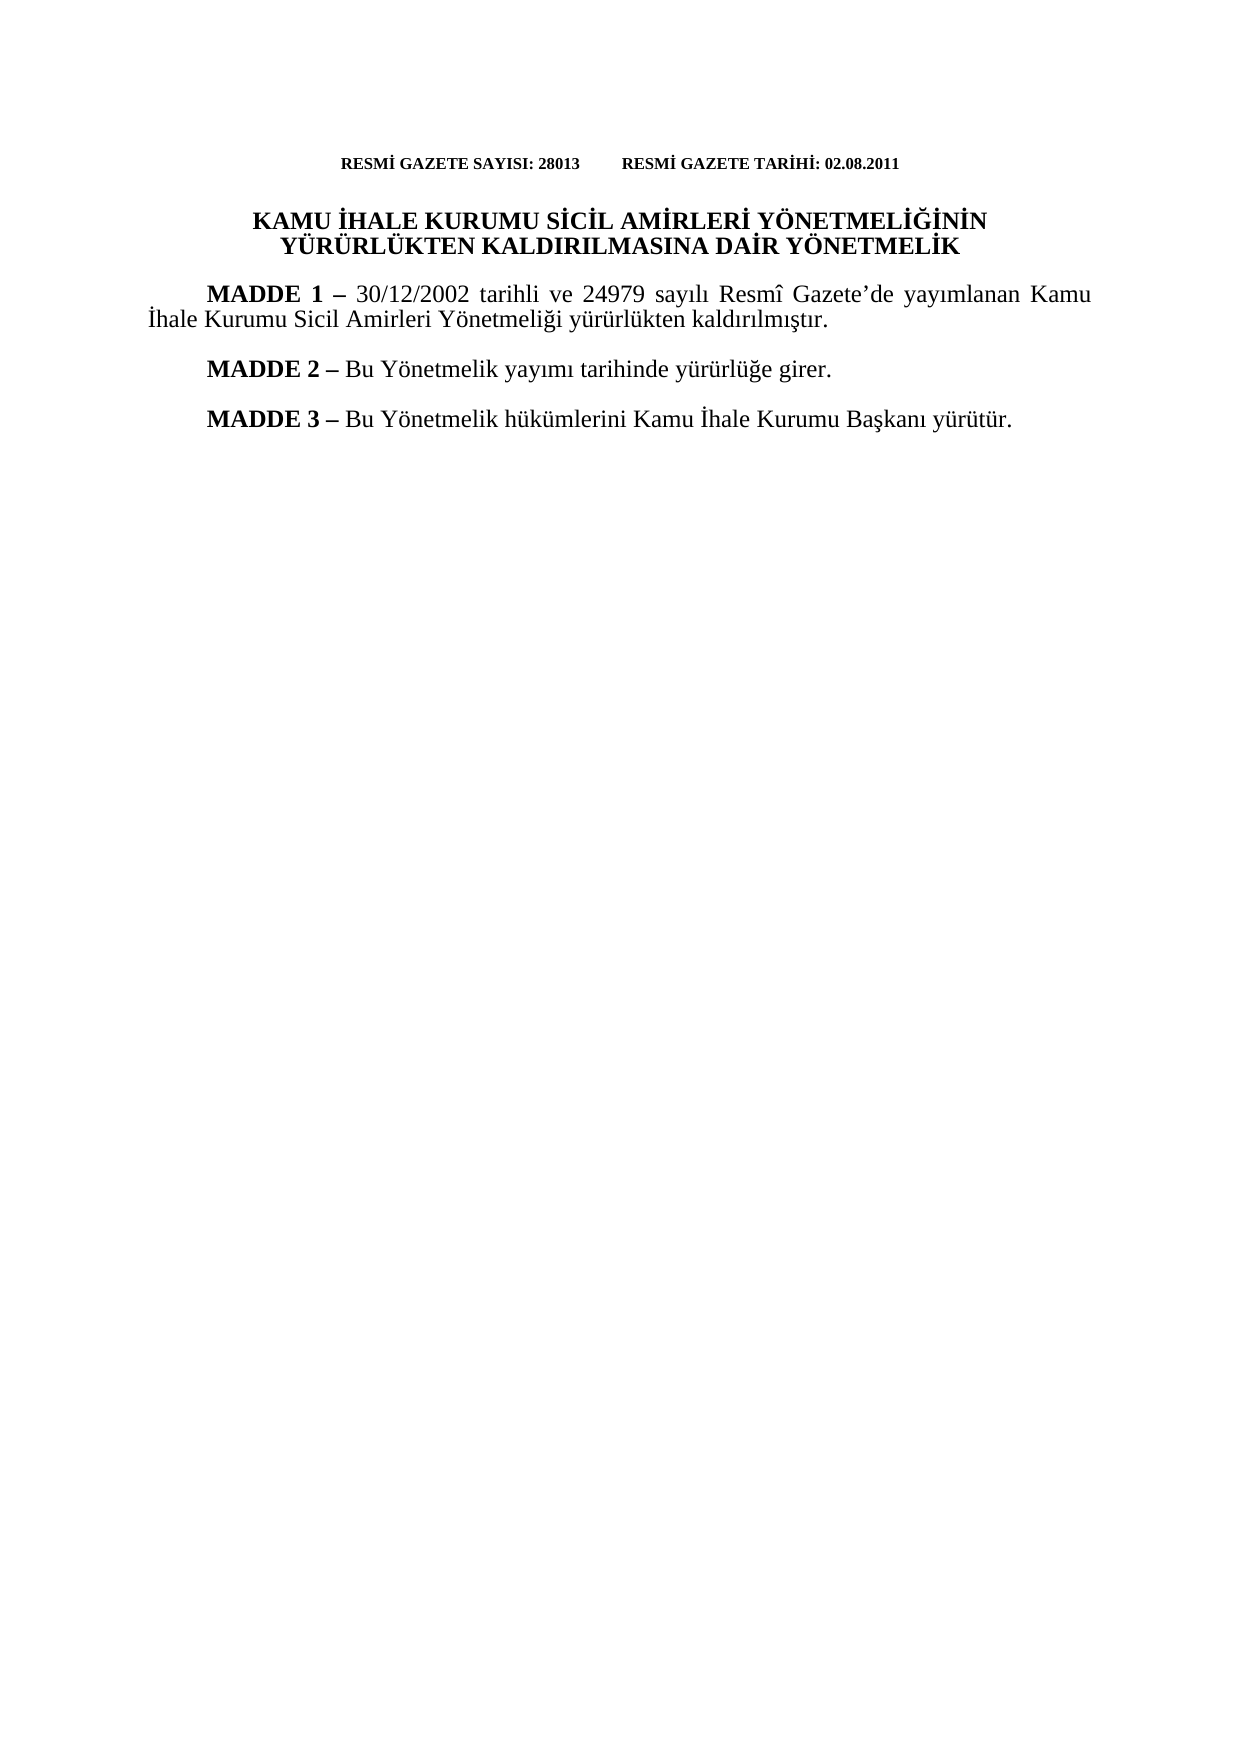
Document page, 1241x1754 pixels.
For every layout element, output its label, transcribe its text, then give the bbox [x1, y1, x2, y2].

text RESMİ GAZETE SAYISI: 28013 RESMİ GAZETE TARİHİ: 02.08.2011 [148, 148, 1093, 173]
text YÜRÜRLÜKTEN KALDIRILMASINA DAİR YÖNETMELİK [148, 234, 1093, 259]
text MADDE 2 – Bu Yönetmelik yayımı tarihinde yürürlüğe girer. [148, 358, 1093, 383]
text KAMU İHALE KURUMU SİCİL AMİRLERİ YÖNETMELİĞİNİN [148, 209, 1093, 234]
text MADDE 3 – Bu Yönetmelik hükümlerini Kamu İhale Kurumu Başkanı yürütür. [148, 408, 1093, 433]
text MADDE 1 – 30/12/2002 tarihli ve 24979 sayılı Resmî Gazete’de yayımlanan Kamu İhale Kurumu Sicil Amirleri Yönetmeliği yürürlükten kaldırılmıştır. [148, 283, 1093, 333]
